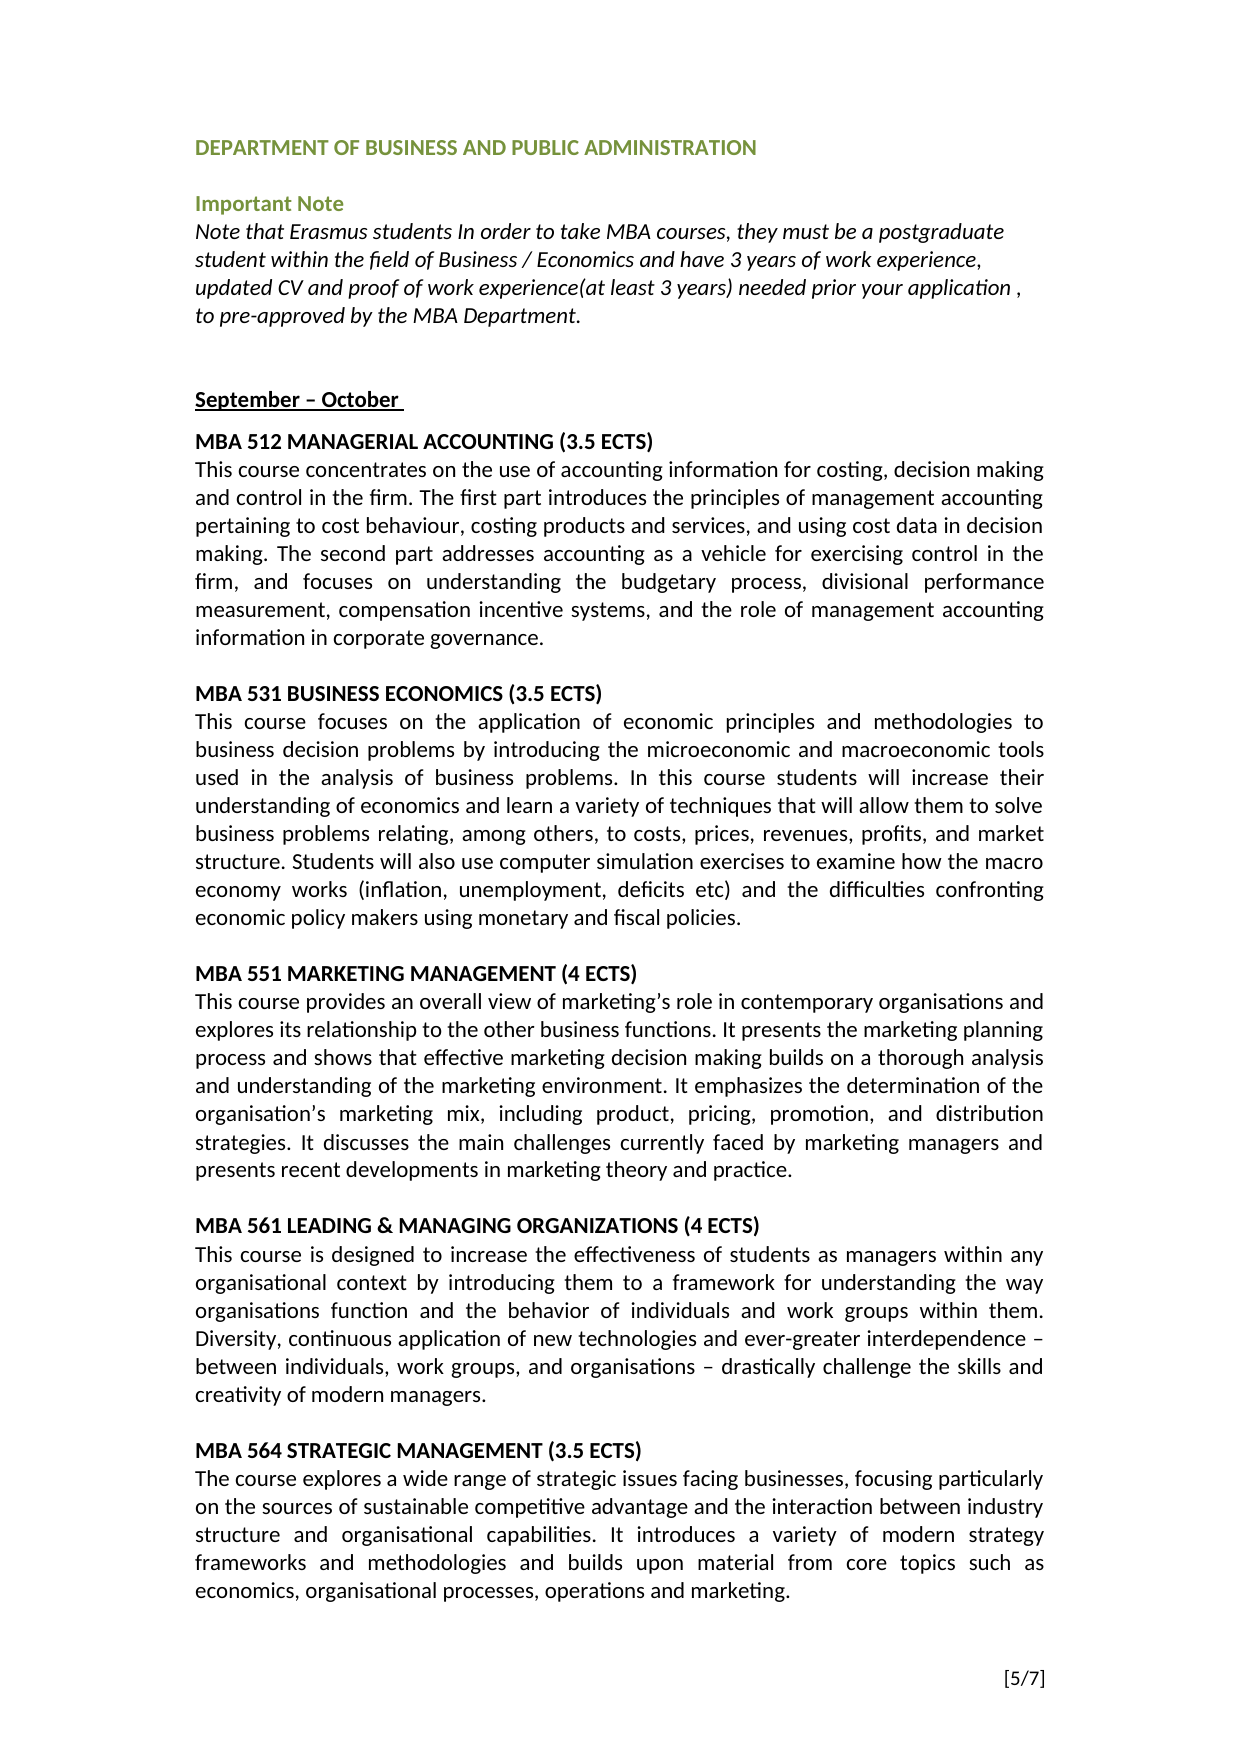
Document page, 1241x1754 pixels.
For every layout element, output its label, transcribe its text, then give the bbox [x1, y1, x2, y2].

text DEPARTMENT OF BUSINESS AND PUBLIC ADMINISTRATION [195, 133, 1045, 161]
text This course provides an overall view of marketing’s role in contemporary organisations and explores its relationship to the other business functions. It presents the marketing planning process and shows that effective marketing decision making builds on a thorough analysis and understanding of the marketing environment. It emphasizes the determination of the organisation’s marketing mix, including product, pricing, promotion, and distribution strategies. It discusses the main challenges currently faced by marketing managers and presents recent developments in marketing theory and practice. [195, 987, 1045, 1184]
text Note that Erasmus students In order to take MBA courses, they must be a postgraduate student within the field of Business / Economics and have 3 years of work experience, updated CV and proof of work experience(at least 3 years) needed prior your application , to pre-approved by the MBA Department. [195, 217, 1045, 329]
text This course focuses on the application of economic principles and methodologies to business decision problems by introducing the microeconomic and macroeconomic tools used in the analysis of business problems. In this course students will increase their understanding of economics and learn a variety of techniques that will allow them to solve business problems relating, among others, to costs, prices, revenues, profits, and market structure. Students will also use computer simulation exercises to examine how the macro economy works (inflation, unemployment, deficits etc) and the difficulties confronting economic policy makers using monetary and fiscal policies. [195, 707, 1045, 931]
text This course is designed to increase the effectiveness of students as managers within any organisational context by introducing them to a framework for understanding the way organisations function and the behavior of individuals and work groups within them. Diversity, continuous application of new technologies and ever-greater interdependence – between individuals, work groups, and organisations – drastically challenge the skills and creativity of modern managers. [195, 1240, 1045, 1408]
text This course concentrates on the use of accounting information for costing, decision making and control in the firm. The first part introduces the principles of management accounting pertaining to cost behaviour, costing products and services, and using cost data in decision making. The second part addresses accounting as a vehicle for exercising control in the firm, and focuses on understanding the budgetary process, divisional performance measurement, compensation incentive systems, and the role of management accounting information in corporate governance. [195, 455, 1045, 651]
text MBA 564 STRATEGIC MANAGEMENT (3.5 ECTS) [195, 1436, 1045, 1464]
text September – October [195, 385, 1045, 413]
text MBA 531 BUSINESS ECONOMICS (3.5 ECTS) [195, 679, 1045, 707]
text MBA 512 MANAGERIAL ACCOUNTING (3.5 ECTS) [195, 427, 1045, 455]
text MBA 551 MARKETING MANAGEMENT (4 ECTS) [195, 959, 1045, 987]
text Important Note [195, 189, 1045, 217]
text MBA 561 LEADING & MANAGING ORGANIZATIONS (4 ECTS) [195, 1212, 1045, 1240]
text The course explores a wide range of strategic issues facing businesses, focusing particularly on the sources of sustainable competitive advantage and the interaction between industry structure and organisational capabilities. It introduces a variety of modern strategy frameworks and methodologies and builds upon material from core topics such as economics, organisational processes, operations and marketing. [195, 1464, 1045, 1604]
